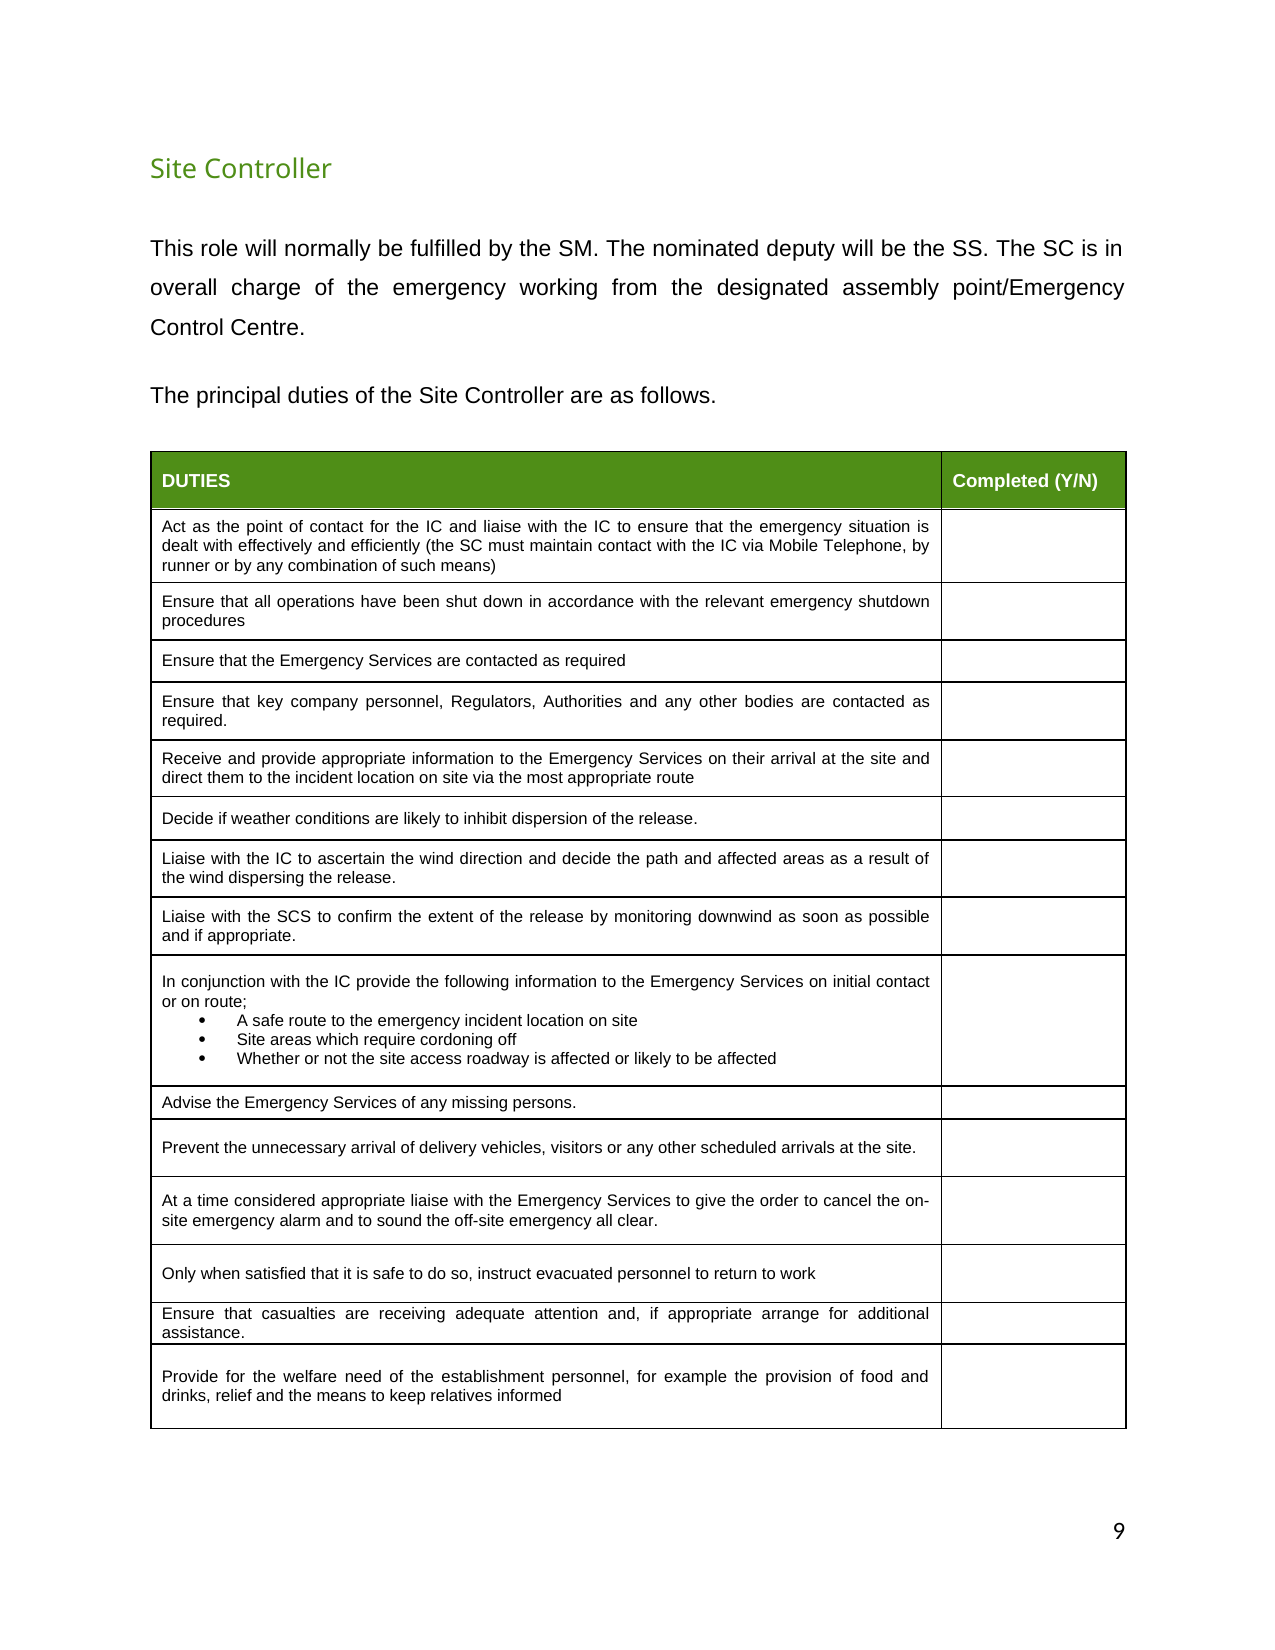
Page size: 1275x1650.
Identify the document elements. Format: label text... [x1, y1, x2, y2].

table_cell [942, 841, 1125, 896]
table_cell Prevent the unnecessary arrival of delivery vehicles, visitors or any other scheduled arrivals at the site. [152, 1120, 941, 1176]
table_cell Provide for the welfare need of the establishment personnel, for example the provision of food and drinks, relief and the means to keep relatives informed [152, 1345, 941, 1427]
table_cell [942, 683, 1125, 739]
text Site Controller [150, 150, 1125, 187]
text This role will normally be fulfilled by the SM. The nominated deputy will be the SS. The SC is in overall charge of the emergency working from the designated assembly point/Emergency Control Centre. [150, 234, 1125, 340]
table_cell [942, 956, 1125, 1085]
table_cell In conjunction with the IC provide the following information to the Emergency Services on initial contact or on route; A safe route to the emergency incident location on site Site areas which require cordoning off Whether or not the site access roadway is affected or likely to be affected [152, 956, 941, 1085]
table_cell Advise the Emergency Services of any missing persons. [152, 1087, 941, 1118]
table_cell Ensure that key company personnel, Regulators, Authorities and any other bodies are contacted as required. [152, 683, 941, 739]
table_cell [942, 797, 1125, 839]
table_cell [942, 898, 1125, 954]
table_cell Only when satisfied that it is safe to do so, instruct evacuated personnel to return to work [152, 1245, 941, 1301]
table_header Completed (Y/N) [942, 452, 1125, 508]
table_cell [942, 1087, 1125, 1118]
table_cell [942, 583, 1125, 639]
table_cell [942, 741, 1125, 796]
table_cell [942, 1120, 1125, 1176]
table_cell Ensure that the Emergency Services are contacted as required [152, 641, 941, 681]
table_cell Liaise with the IC to ascertain the wind direction and decide the path and affected areas as a result of the wind dispersing the release. [152, 841, 941, 896]
table_cell [942, 1245, 1125, 1301]
table_cell Decide if weather conditions are likely to inhibit dispersion of the release. [152, 797, 941, 839]
table_cell Receive and provide appropriate information to the Emergency Services on their arrival at the site and direct them to the incident location on site via the most appropriate route [152, 741, 941, 796]
table_cell [942, 641, 1125, 681]
table_cell [942, 510, 1125, 581]
table_cell [942, 1303, 1125, 1343]
table_cell [942, 1177, 1125, 1244]
table_cell Act as the point of contact for the IC and liaise with the IC to ensure that the emergency situation is dealt with effectively and efficiently (the SC must maintain contact with the IC via Mobile Telephone, by runner or by any combination of such means) [152, 510, 941, 581]
table_cell At a time considered appropriate liaise with the Emergency Services to give the order to cancel the on-site emergency alarm and to sound the off-site emergency all clear. [152, 1177, 941, 1244]
table_cell Liaise with the SCS to confirm the extent of the release by monitoring downwind as soon as possible and if appropriate. [152, 898, 941, 954]
text The principal duties of the Site Controller are as follows. [150, 382, 1125, 408]
table_cell Ensure that casualties are receiving adequate attention and, if appropriate arrange for additional assistance. [152, 1303, 941, 1343]
table_cell [942, 1345, 1125, 1427]
table_cell Ensure that all operations have been shut down in accordance with the relevant emergency shutdown procedures [152, 583, 941, 639]
table_header DUTIES [152, 452, 941, 508]
